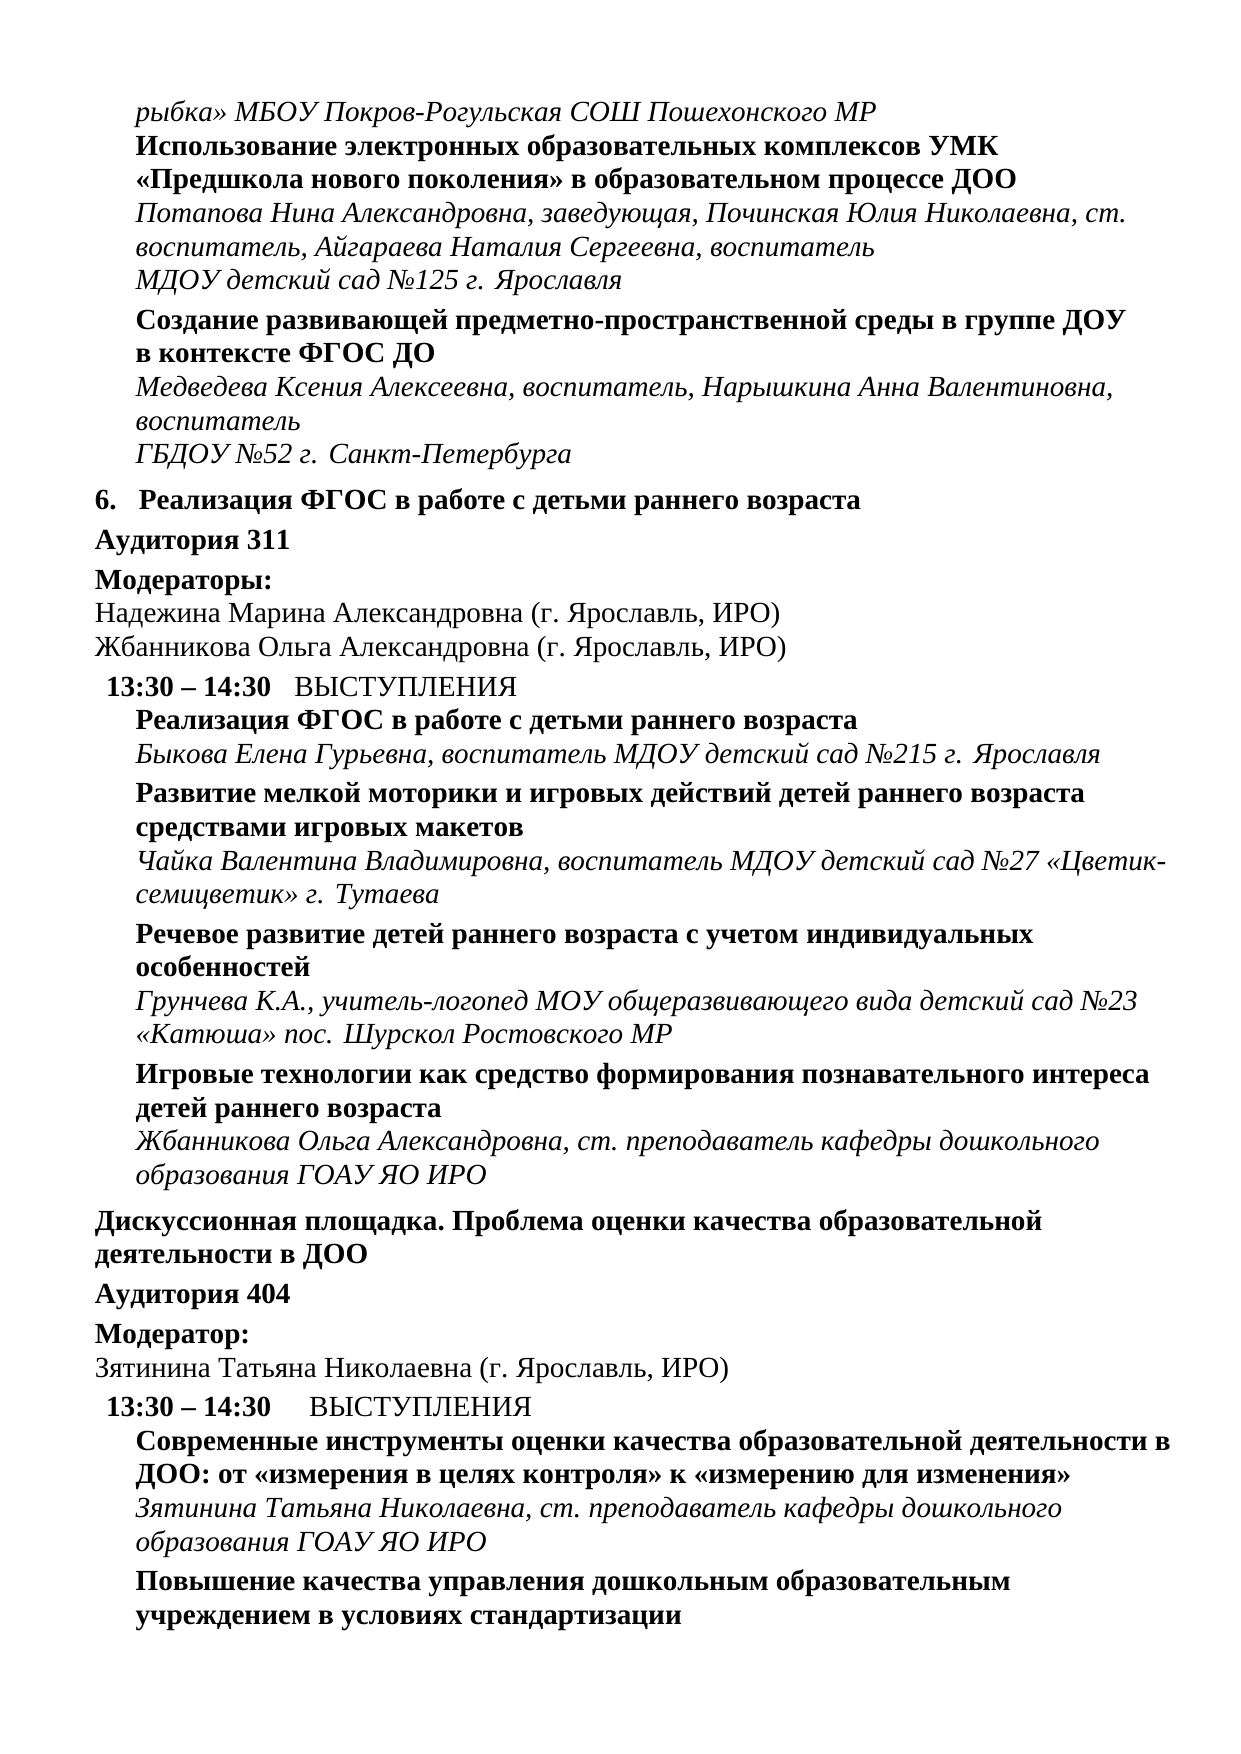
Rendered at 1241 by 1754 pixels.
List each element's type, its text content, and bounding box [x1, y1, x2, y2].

table_cell Современные инструменты оценки качества образовательной деятельности в ДОО: от «измерения в целях контроля» к «измерению для изменения» Зятинина Татьяна Николаевна, ст. преподаватель кафедры дошкольного образования ГОАУ ЯО ИРО [95, 1423, 1184, 1563]
text Аудитория 311 [94, 522, 1146, 556]
text Зятинина Татьяна Николаевна (г. Ярославль, ИРО) [94, 1350, 1146, 1383]
table_header ВЫСТУПЛЕНИЯ [298, 1390, 1184, 1423]
text Жбанникова Ольга Александровна (г. Ярославль, ИРО) [94, 629, 1146, 662]
text Надежина Марина Александровна (г. Ярославль, ИРО) [94, 595, 1146, 629]
text Модератор: [94, 1316, 1146, 1350]
table_cell Использование электронных образовательных комплексов УМК «Предшкола нового поколения» в образовательном процессе ДОО Потапова Нина Александровна, заведующая, Починская Юлия Николаевна, ст. воспитатель, Айгараева Наталия Сергеевна, воспитатель МДОУ детский сад №125 г. Ярославля [95, 128, 1184, 302]
table_header 13:30 – 14:30 [95, 669, 283, 702]
text Дискуссионная площадка. Проблема оценки качества образовательной деятельности в ДОО [94, 1203, 1146, 1270]
table_cell Игровые технологии как средство формирования познавательного интереса детей раннего возраста Жбанникова Ольга Александровна, ст. преподаватель кафедры дошкольного образования ГОАУ ЯО ИРО [95, 1056, 1184, 1197]
table_cell Речевое развитие детей раннего возраста с учетом индивидуальных особенностей Грунчева К.А., учитель-логопед МОУ общеразвивающего вида детский сад №23 «Катюша» пос. Шурскол Ростовского МР [95, 916, 1184, 1056]
text Аудитория 404 [94, 1276, 1146, 1310]
table_cell Развитие мелкой моторики и игровых действий детей раннего возраста средствами игровых макетов Чайка Валентина Владимировна, воспитатель МДОУ детский сад №27 «Цветик-семицветик» г. Тутаева [95, 776, 1184, 916]
table_header ВЫСТУПЛЕНИЯ [283, 669, 1184, 702]
table_cell Создание развивающей предметно-пространственной среды в группе ДОУ в контексте ФГОС ДО Медведева Ксения Алексеевна, воспитатель, Нарышкина Анна Валентиновна, воспитатель ГБДОУ №52 г. Санкт-Петербурга [95, 302, 1184, 476]
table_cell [95, 95, 1184, 128]
table_cell Реализация ФГОС в работе с детьми раннего возраста Быкова Елена Гурьевна, воспитатель МДОУ детский сад №215 г. Ярославля [95, 702, 1184, 776]
table_header 13:30 – 14:30 [95, 1390, 298, 1423]
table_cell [95, 1564, 1184, 1631]
list Реализация ФГОС в работе с детьми раннего возраста [94, 482, 1146, 516]
text Модераторы: [94, 562, 1146, 595]
